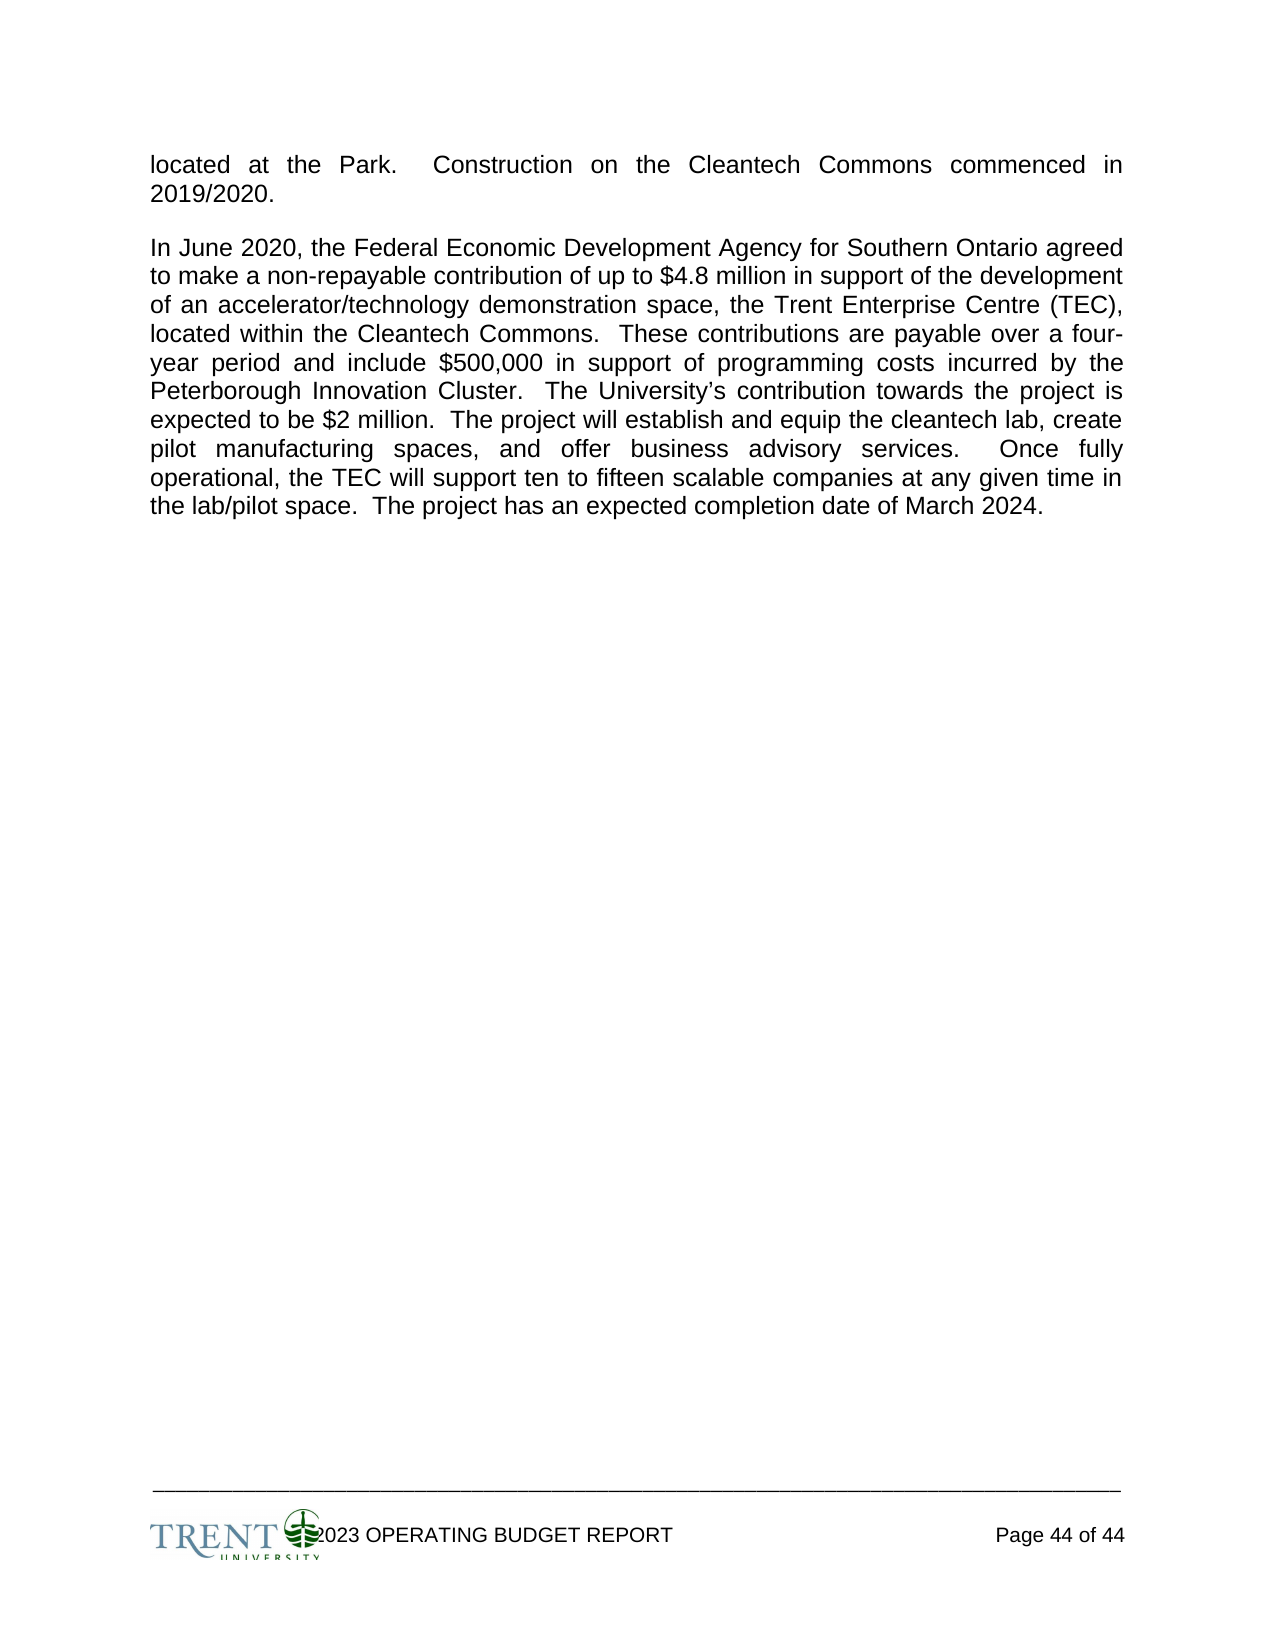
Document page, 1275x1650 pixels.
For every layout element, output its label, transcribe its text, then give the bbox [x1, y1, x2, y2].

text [150, 150, 1125, 207]
text In June 2020, the Federal Economic Development Agency for Southern Ontario agreed to make a non-repayable contribution of up to $4.8 million in support of the development of an accelerator/technology demonstration space, the Trent Enterprise Centre (TEC), located within the Cleantech Commons. These contributions are payable over a four-year period and include $500,000 in support of programming costs incurred by the Peterborough Innovation Cluster. The University’s contribution towards the project is expected to be $2 million. The project will establish and equip the cleantech lab, create pilot manufacturing spaces, and offer business advisory services. Once fully operational, the TEC will support ten to fifteen scalable companies at any given time in the lab/pilot space. The project has an expected completion date of March 2024. [150, 232, 1125, 520]
